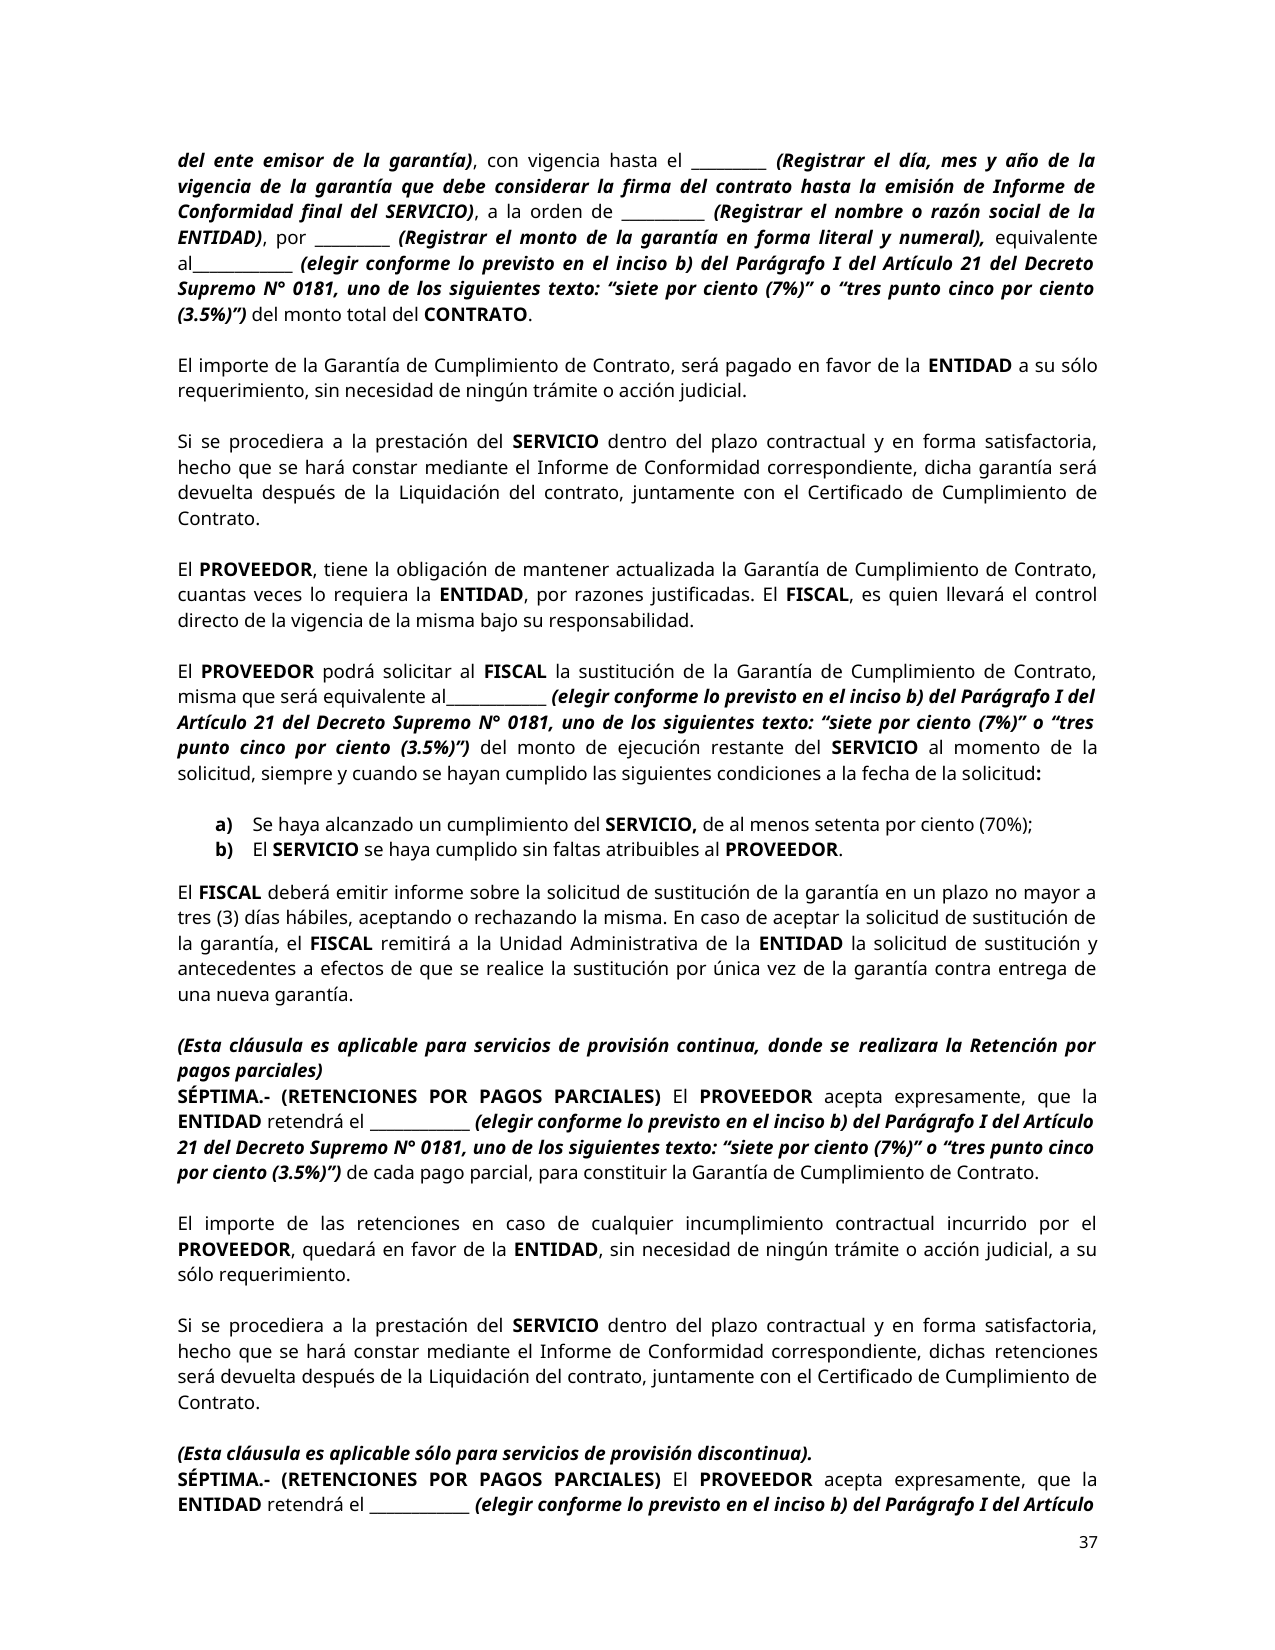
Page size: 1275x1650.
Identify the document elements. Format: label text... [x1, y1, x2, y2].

text El FISCAL deberá emitir informe sobre la solicitud de sustitución de la garantía en un plazo no mayor a tres (3) días hábiles, aceptando o rechazando la misma. En caso de aceptar la solicitud de sustitución de la garantía, el FISCAL remitirá a la Unidad Administrativa de la ENTIDAD la solicitud de sustitución y antecedentes a efectos de que se realice la sustitución por única vez de la garantía contra entrega de una nueva garantía. [177, 879, 1098, 1007]
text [177, 1466, 1098, 1517]
text El PROVEEDOR, tiene la obligación de mantener actualizada la Garantía de Cumplimiento de Contrato, cuantas veces lo requiera la ENTIDAD, por razones justificadas. El FISCAL, es quien llevará el control directo de la vigencia de la misma bajo su responsabilidad. [177, 556, 1098, 633]
text El importe de la Garantía de Cumplimiento de Contrato, será pagado en favor de la ENTIDAD a su sólo requerimiento, sin necesidad de ningún trámite o acción judicial. [177, 352, 1098, 403]
text SÉPTIMA.- (RETENCIONES POR PAGOS PARCIALES) El PROVEEDOR acepta expresamente, que la ENTIDAD retendrá el ____________ (elegir conforme lo previsto en el inciso b) del Parágrafo I del Artículo 21 del Decreto Supremo N° 0181, uno de los siguientes texto: “siete por ciento (7%)” o “tres punto cinco por ciento (3.5%)”) de cada pago parcial, para constituir la Garantía de Cumplimiento de Contrato. [177, 1083, 1098, 1185]
text Si se procediera a la prestación del SERVICIO dentro del plazo contractual y en forma satisfactoria, hecho que se hará constar mediante el Informe de Conformidad correspondiente, dichas retenciones será devuelta después de la Liquidación del contrato, juntamente con el Certificado de Cumplimiento de Contrato. [177, 1313, 1098, 1415]
text Si se procediera a la prestación del SERVICIO dentro del plazo contractual y en forma satisfactoria, hecho que se hará constar mediante el Informe de Conformidad correspondiente, dicha garantía será devuelta después de la Liquidación del contrato, juntamente con el Certificado de Cumplimiento de Contrato. [177, 428, 1098, 531]
text (Esta cláusula es aplicable sólo para servicios de provisión discontinua). [177, 1440, 1098, 1466]
text (Esta cláusula es aplicable para servicios de provisión continua, donde se realizara la Retención por pagos parciales) [177, 1032, 1098, 1083]
list Se haya alcanzado un cumplimiento del SERVICIO, de al menos setenta por ciento (70%); [215, 811, 1098, 837]
list El SERVICIO se haya cumplido sin faltas atribuibles al PROVEEDOR. [215, 837, 1098, 862]
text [177, 148, 1098, 326]
text El PROVEEDOR podrá solicitar al FISCAL la sustitución de la Garantía de Cumplimiento de Contrato, misma que será equivalente al____________ (elegir conforme lo previsto en el inciso b) del Parágrafo I del Artículo 21 del Decreto Supremo N° 0181, uno de los siguientes texto: “siete por ciento (7%)” o “tres punto cinco por ciento (3.5%)”) del monto de ejecución restante del SERVICIO al momento de la solicitud, siempre y cuando se hayan cumplido las siguientes condiciones a la fecha de la solicitud: [177, 658, 1098, 786]
